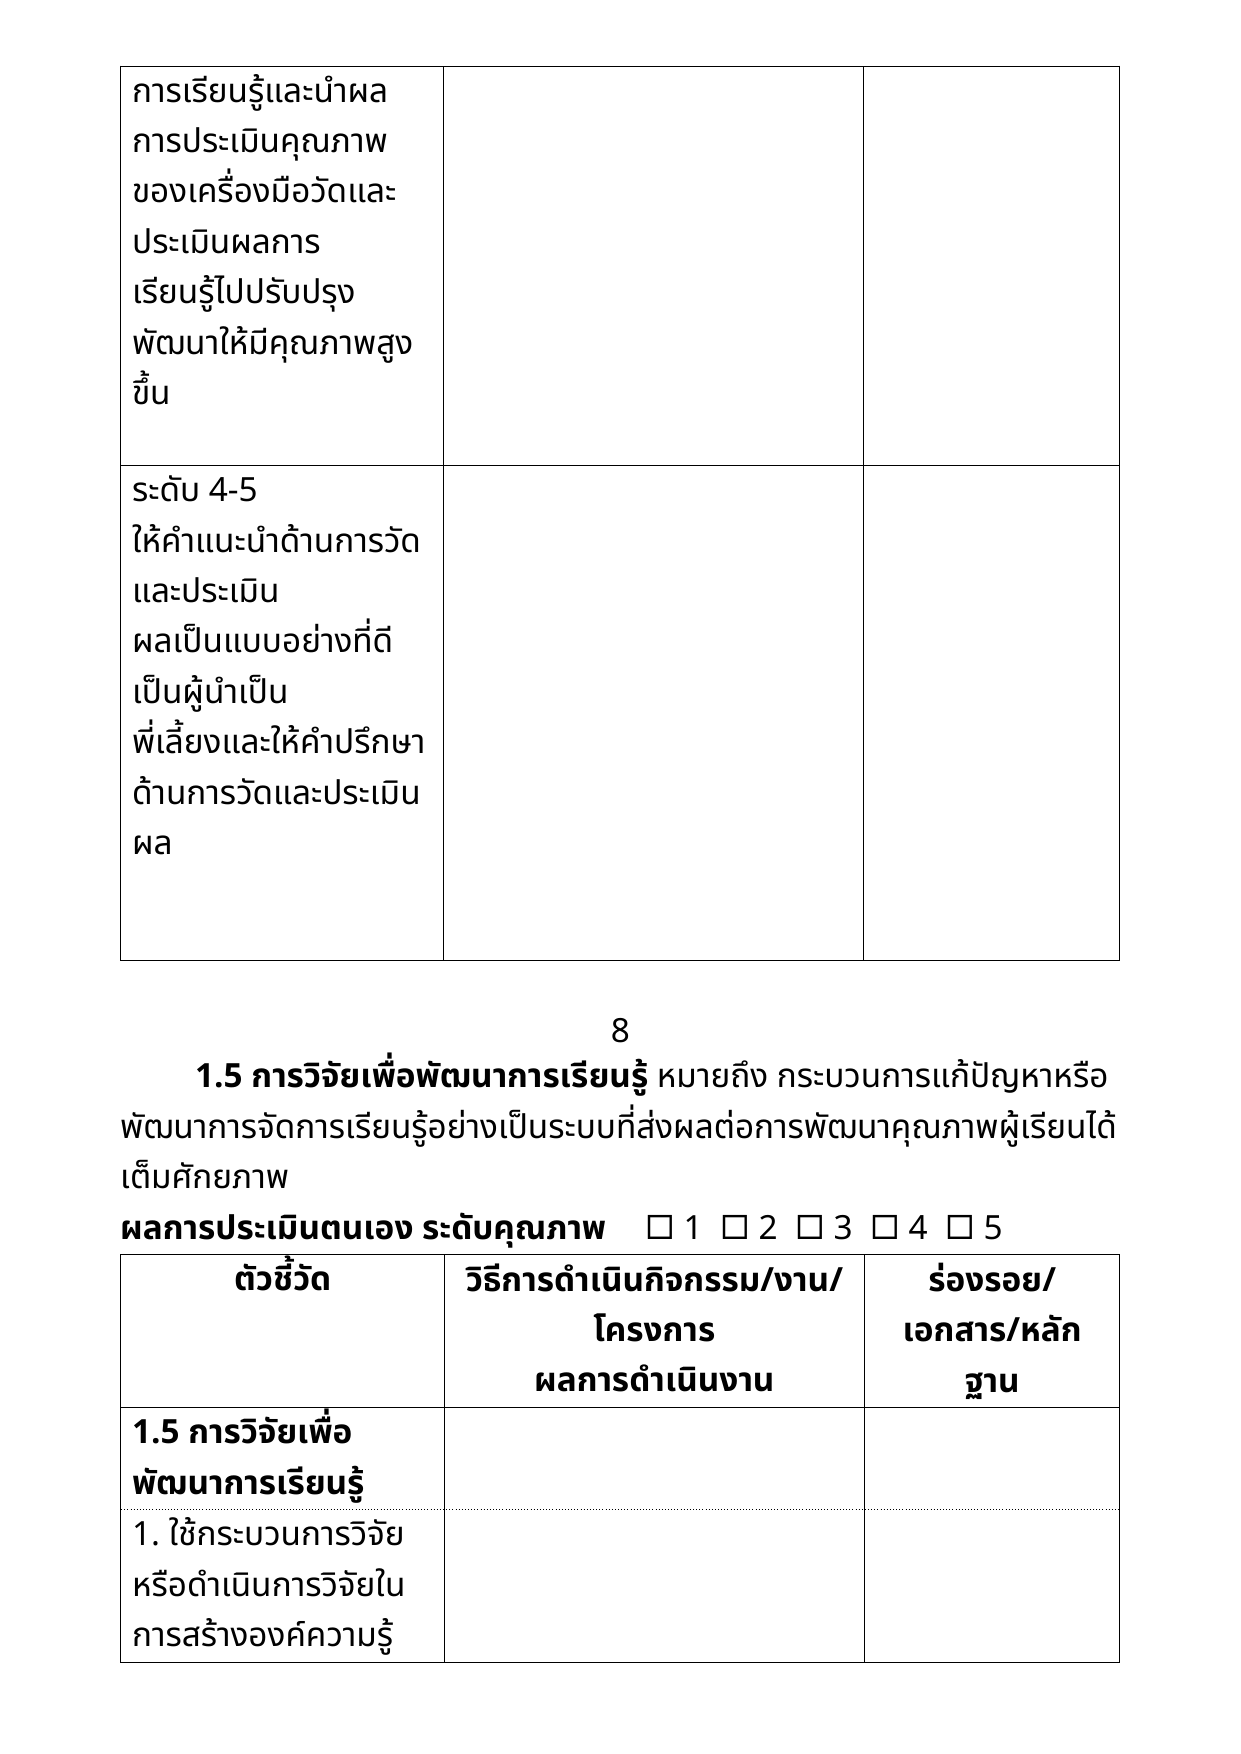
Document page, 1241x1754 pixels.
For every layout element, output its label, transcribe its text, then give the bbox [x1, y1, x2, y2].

table_cell [445, 1408, 864, 1509]
table_header ตัวชี้วัด [121, 1255, 444, 1407]
text ผลการประเมินตนเอง ระดับคุณภาพ 1 2 3 4 5 [120, 1204, 1120, 1254]
table_cell [444, 67, 863, 465]
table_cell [121, 1509, 444, 1662]
table_cell [864, 67, 1119, 465]
table_cell [445, 1509, 864, 1662]
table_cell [121, 67, 443, 465]
table_cell [865, 1408, 1119, 1509]
text 1.5 การวิจัยเพื่อพัฒนาการเรียนรู้ หมายถึง กระบวนการแก้ปัญหาหรือพัฒนาการจัดการเรียนรู้อย่างเป็นระบบที่ส่งผลต่อการพัฒนาคุณภาพผู้เรียนได้เต็มศักยภาพ [120, 1052, 1120, 1204]
table_cell 1.5 การวิจัยเพื่อพัฒนาการเรียนรู้ [121, 1408, 444, 1509]
table_cell ระดับ 4-5 ให้คำแนะนำด้านการวัดและประเมิน ผลเป็นแบบอย่างที่ดี เป็นผู้นำเป็น พี่เลี้ยงและให้คำปรึกษาด้านการวัดและประเมินผล [121, 466, 443, 960]
table_cell [865, 1509, 1119, 1662]
table_cell [864, 466, 1119, 960]
table_cell [444, 466, 863, 960]
table_header วิธีการดำเนินกิจกรรม/งาน/โครงการ ผลการดำเนินงาน [445, 1255, 864, 1407]
table_header ร่องรอย/เอกสาร/หลักฐาน [865, 1255, 1119, 1407]
text 8 [120, 1007, 1120, 1052]
